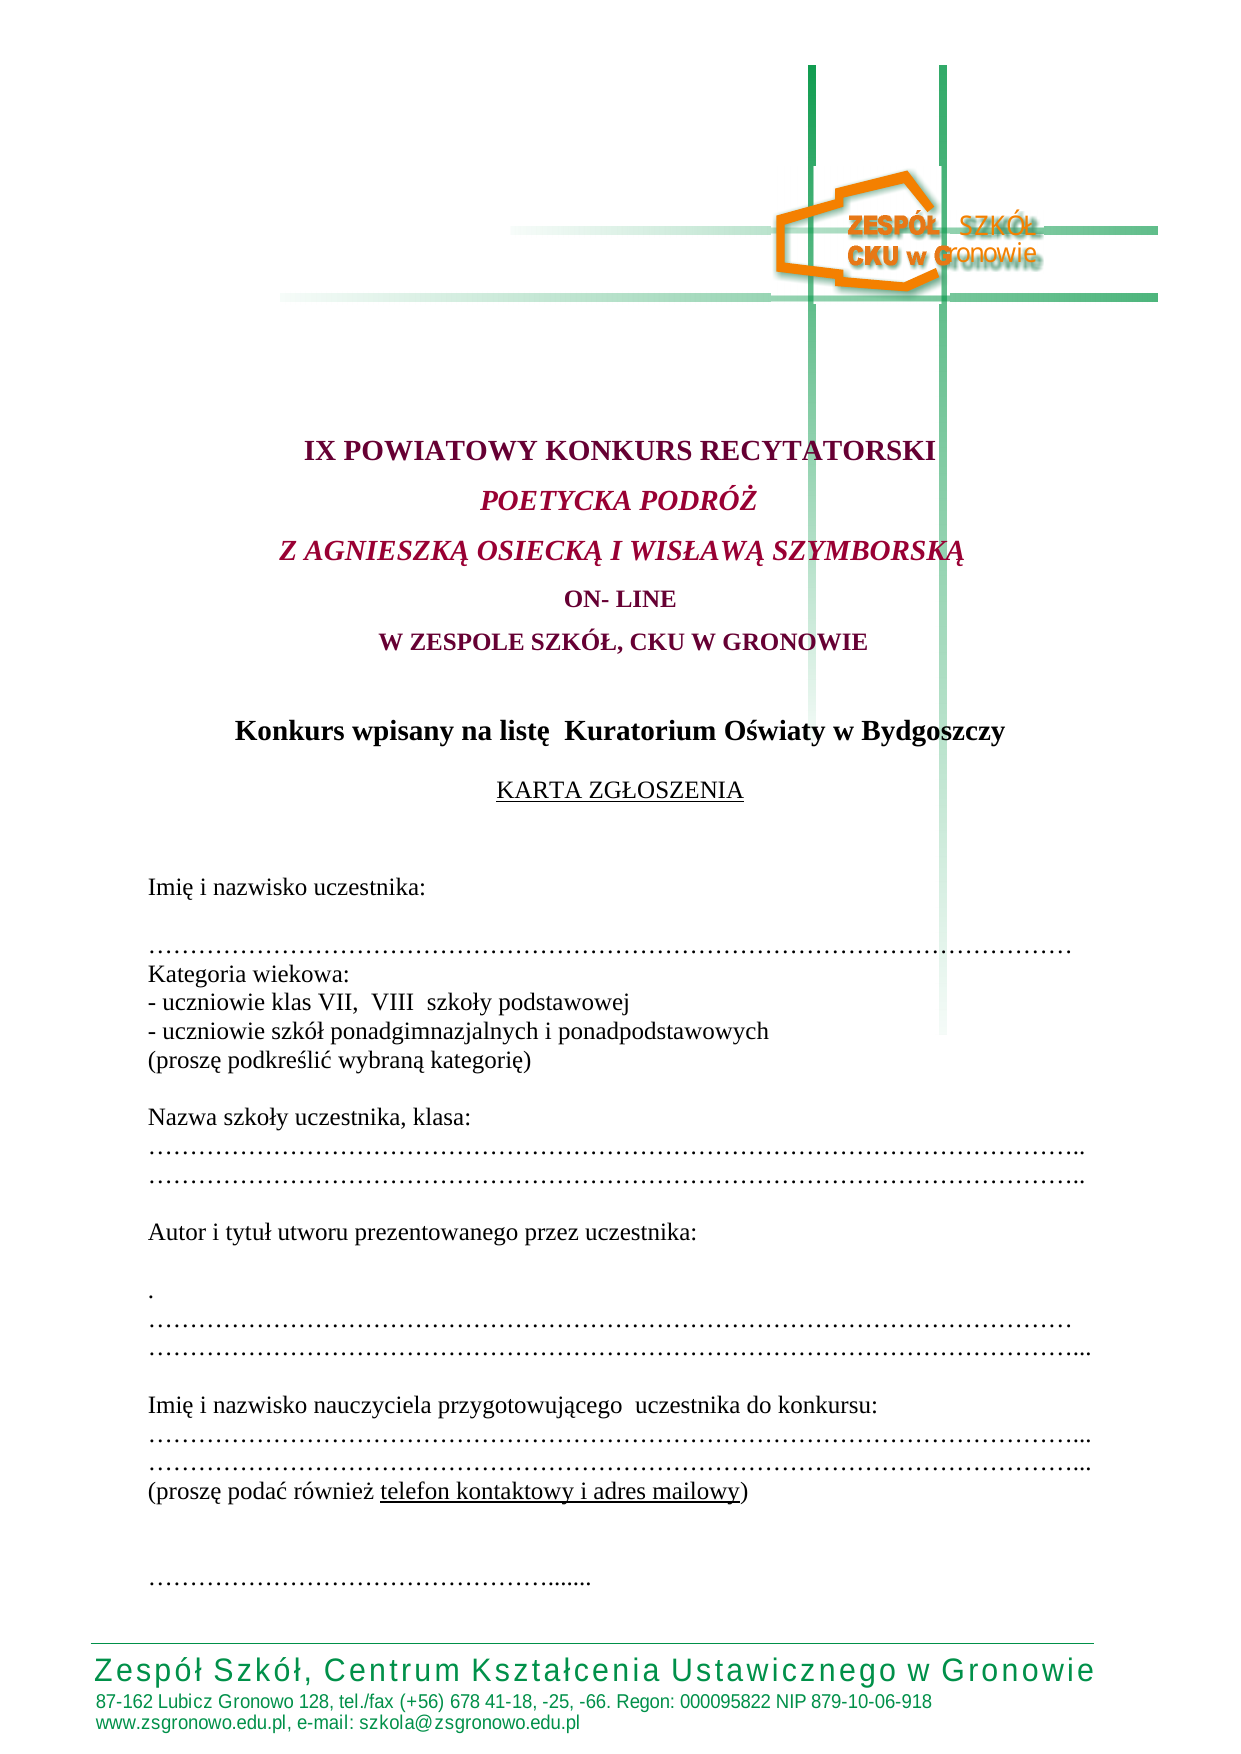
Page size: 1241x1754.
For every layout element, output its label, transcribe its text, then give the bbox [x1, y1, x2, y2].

text Imię i nazwisko uczestnika: [148, 872, 1093, 901]
text Kategoria wiekowa: [148, 959, 1093, 987]
text Konkurs wpisany na listę Kuratorium Oświaty w Bydgoszczy [148, 713, 1093, 747]
text Autor i tytuł utworu prezentowanego przez uczestnika: [148, 1217, 1093, 1246]
text W ZESPOLE SZKÓŁ, CKU W GRONOWIE [148, 627, 1093, 656]
text Nazwa szkoły uczestnika, klasa: [148, 1102, 1093, 1131]
text .……………………………………………………………………………………………………………………………………………………………………………………………………... [148, 1275, 1093, 1361]
text ON- LINE [148, 584, 1093, 613]
text (proszę podać również telefon kontaktowy i adres mailowy) [148, 1476, 1093, 1505]
text …………………………………………………………………………………………………...…………………………………………………………………………………………………... [148, 1419, 1093, 1476]
text (proszę podkreślić wybraną kategorię) [148, 1045, 1093, 1074]
text - uczniowie szkół ponadgimnazjalnych i ponadpodstawowych [148, 1016, 1093, 1045]
text POETYCKA PODRÓŻ [148, 483, 1093, 517]
text …………………………………………....... [148, 1562, 1093, 1591]
text ………………………………………………………………………………………………… [148, 930, 1093, 959]
text Z AGNIESZKĄ OSIECKĄ I WISŁAWĄ SZYMBORSKĄ [148, 533, 1093, 567]
text Imię i nazwisko nauczyciela przygotowującego uczestnika do konkursu: [148, 1390, 1093, 1419]
text KARTA ZGŁOSZENIA [148, 776, 1093, 804]
text …………………………………………………………………………………………………..………………………………………………………………………………………………….. [148, 1131, 1093, 1189]
text - uczniowie klas VII, VIII szkoły podstawowej [148, 987, 1093, 1016]
text IX POWIATOWY KONKURS RECYTATORSKI [148, 433, 1093, 466]
